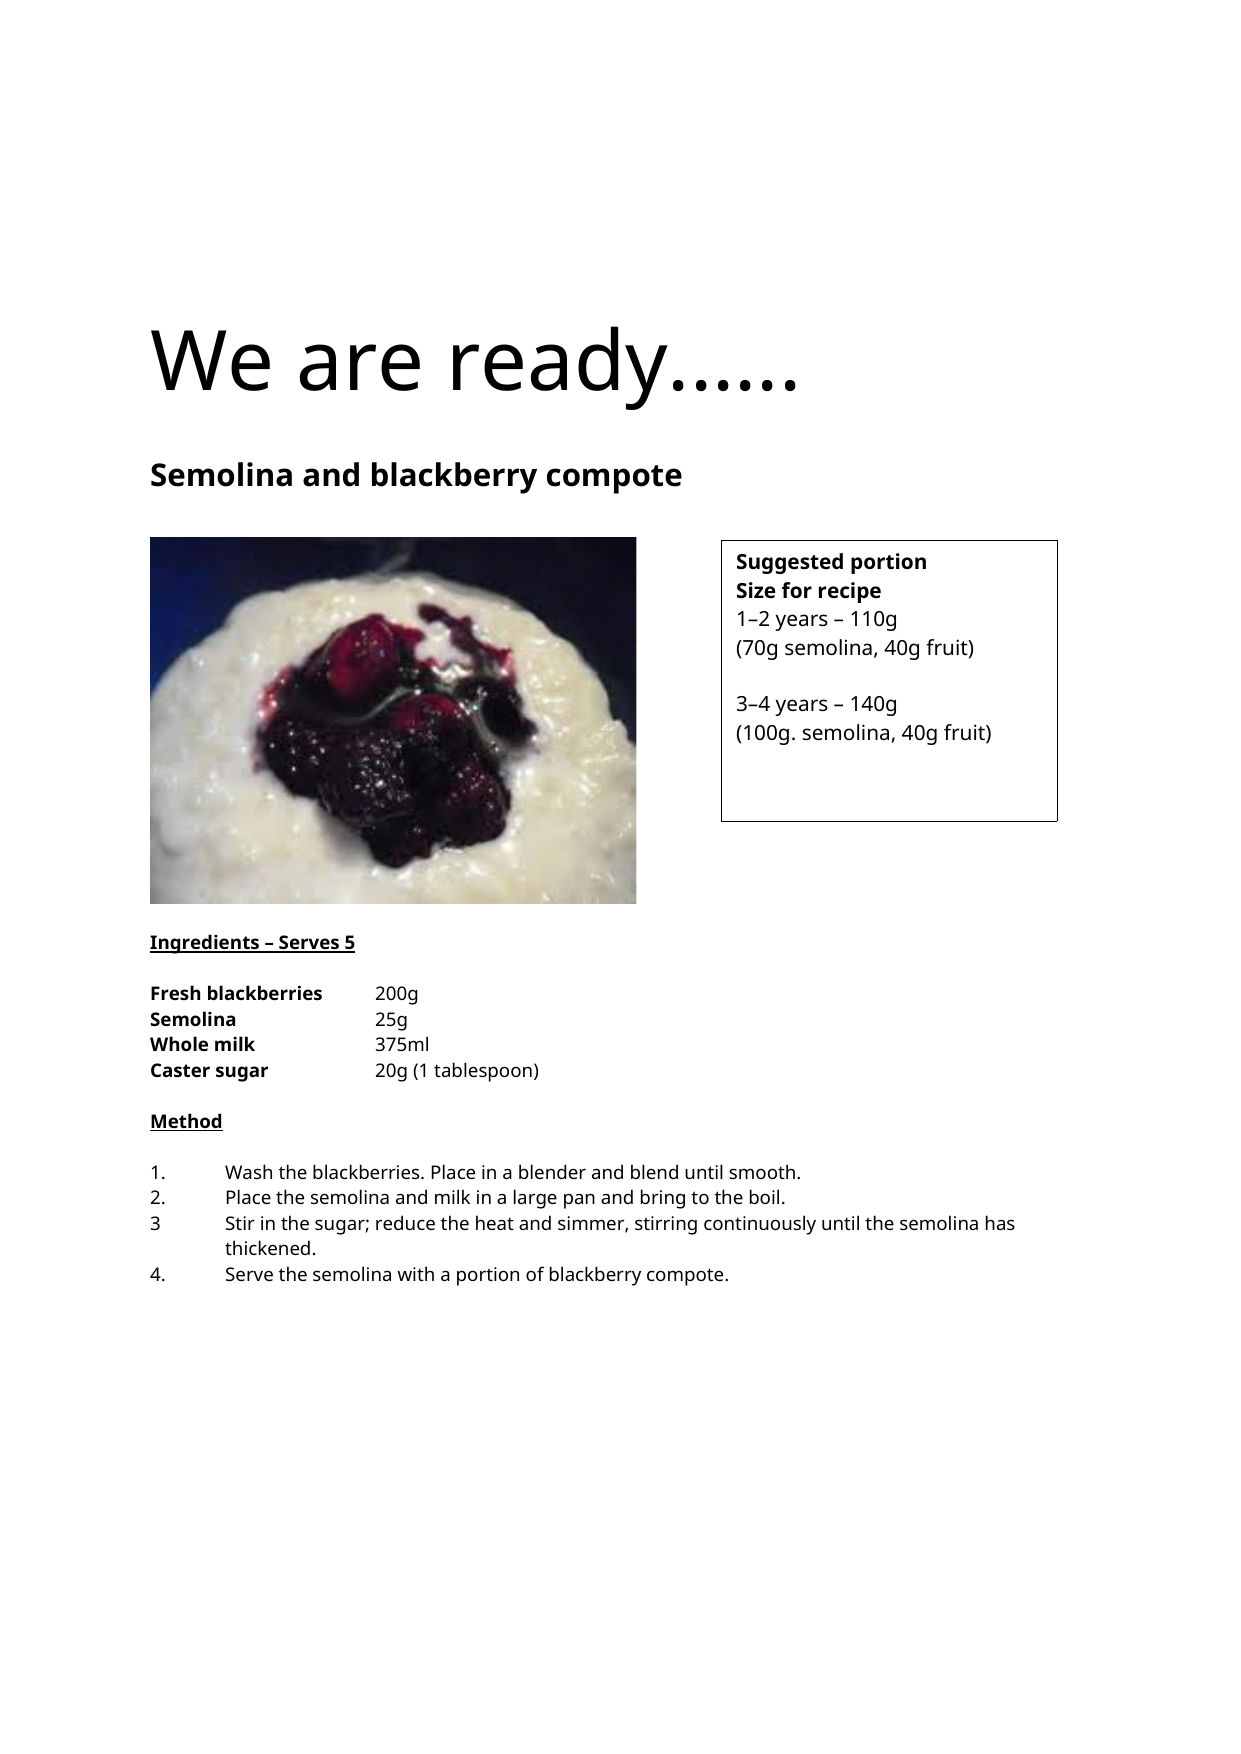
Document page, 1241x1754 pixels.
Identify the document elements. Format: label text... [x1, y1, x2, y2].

text Whole milk 375ml [150, 1032, 1090, 1057]
text Fresh blackberries 200g [150, 981, 1090, 1006]
text Semolina and blackberry compote [150, 453, 1090, 495]
text Caster sugar 20g (1 tablespoon) [150, 1057, 1090, 1083]
text Method [150, 1108, 1090, 1134]
text Semolina 25g [150, 1006, 1090, 1032]
text Ingredients – Serves 5 [150, 929, 1090, 955]
text 4. Serve the semolina with a portion of blackberry compote. [150, 1261, 1090, 1287]
text 2. Place the semolina and milk in a large pan and bring to the boil. [150, 1185, 1090, 1210]
text 1. Wash the blackberries. Place in a blender and blend until smooth. [150, 1159, 1090, 1185]
picture [150, 537, 637, 904]
text We are ready...... [150, 301, 1090, 415]
text 3 Stir in the sugar; reduce the heat and simmer, stirring continuously until the semolina has thickened. [150, 1210, 1090, 1261]
